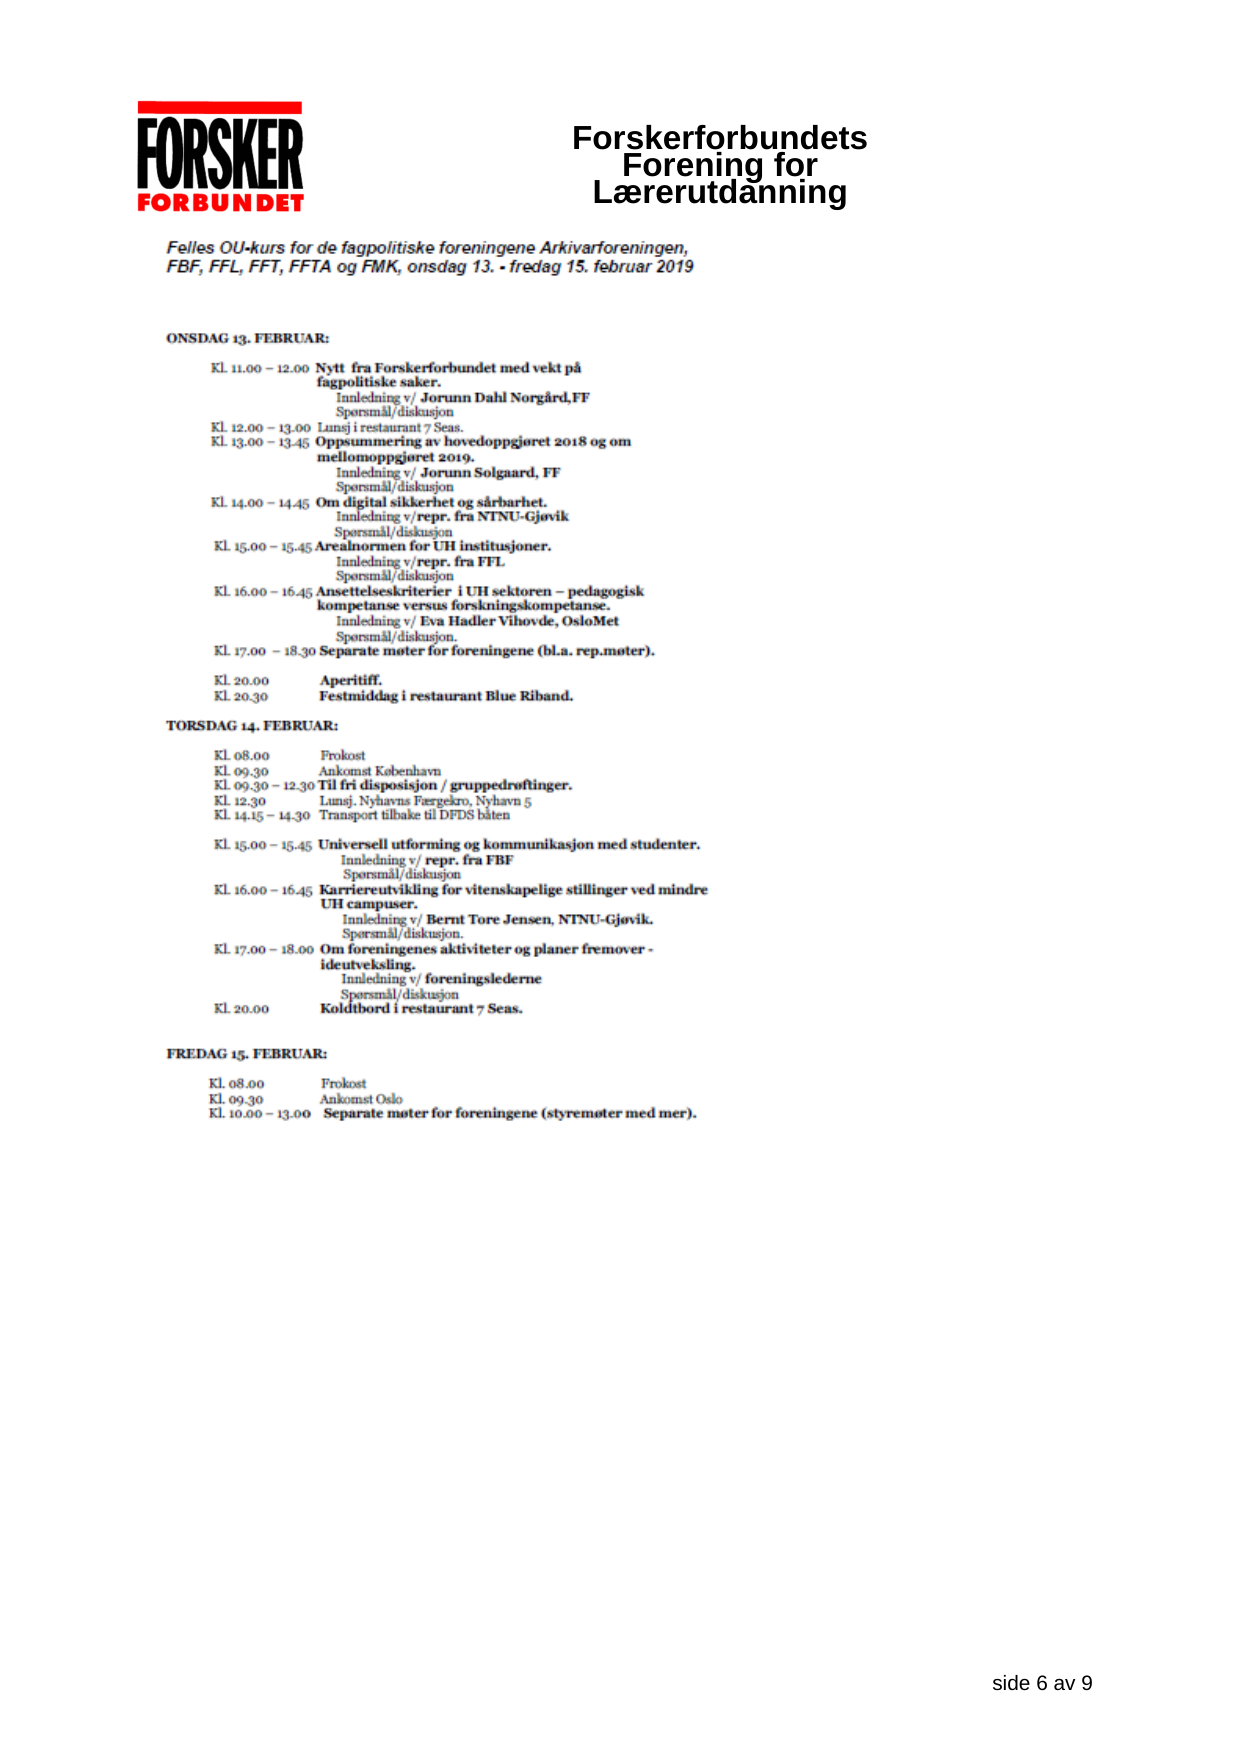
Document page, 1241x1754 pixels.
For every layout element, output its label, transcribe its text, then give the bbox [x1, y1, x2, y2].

picture [138, 101, 304, 211]
picture [162, 218, 756, 1146]
table_header Forskerforbundets Forening for Lærerutdanning [362, 101, 1078, 218]
table_header [81, 101, 362, 218]
